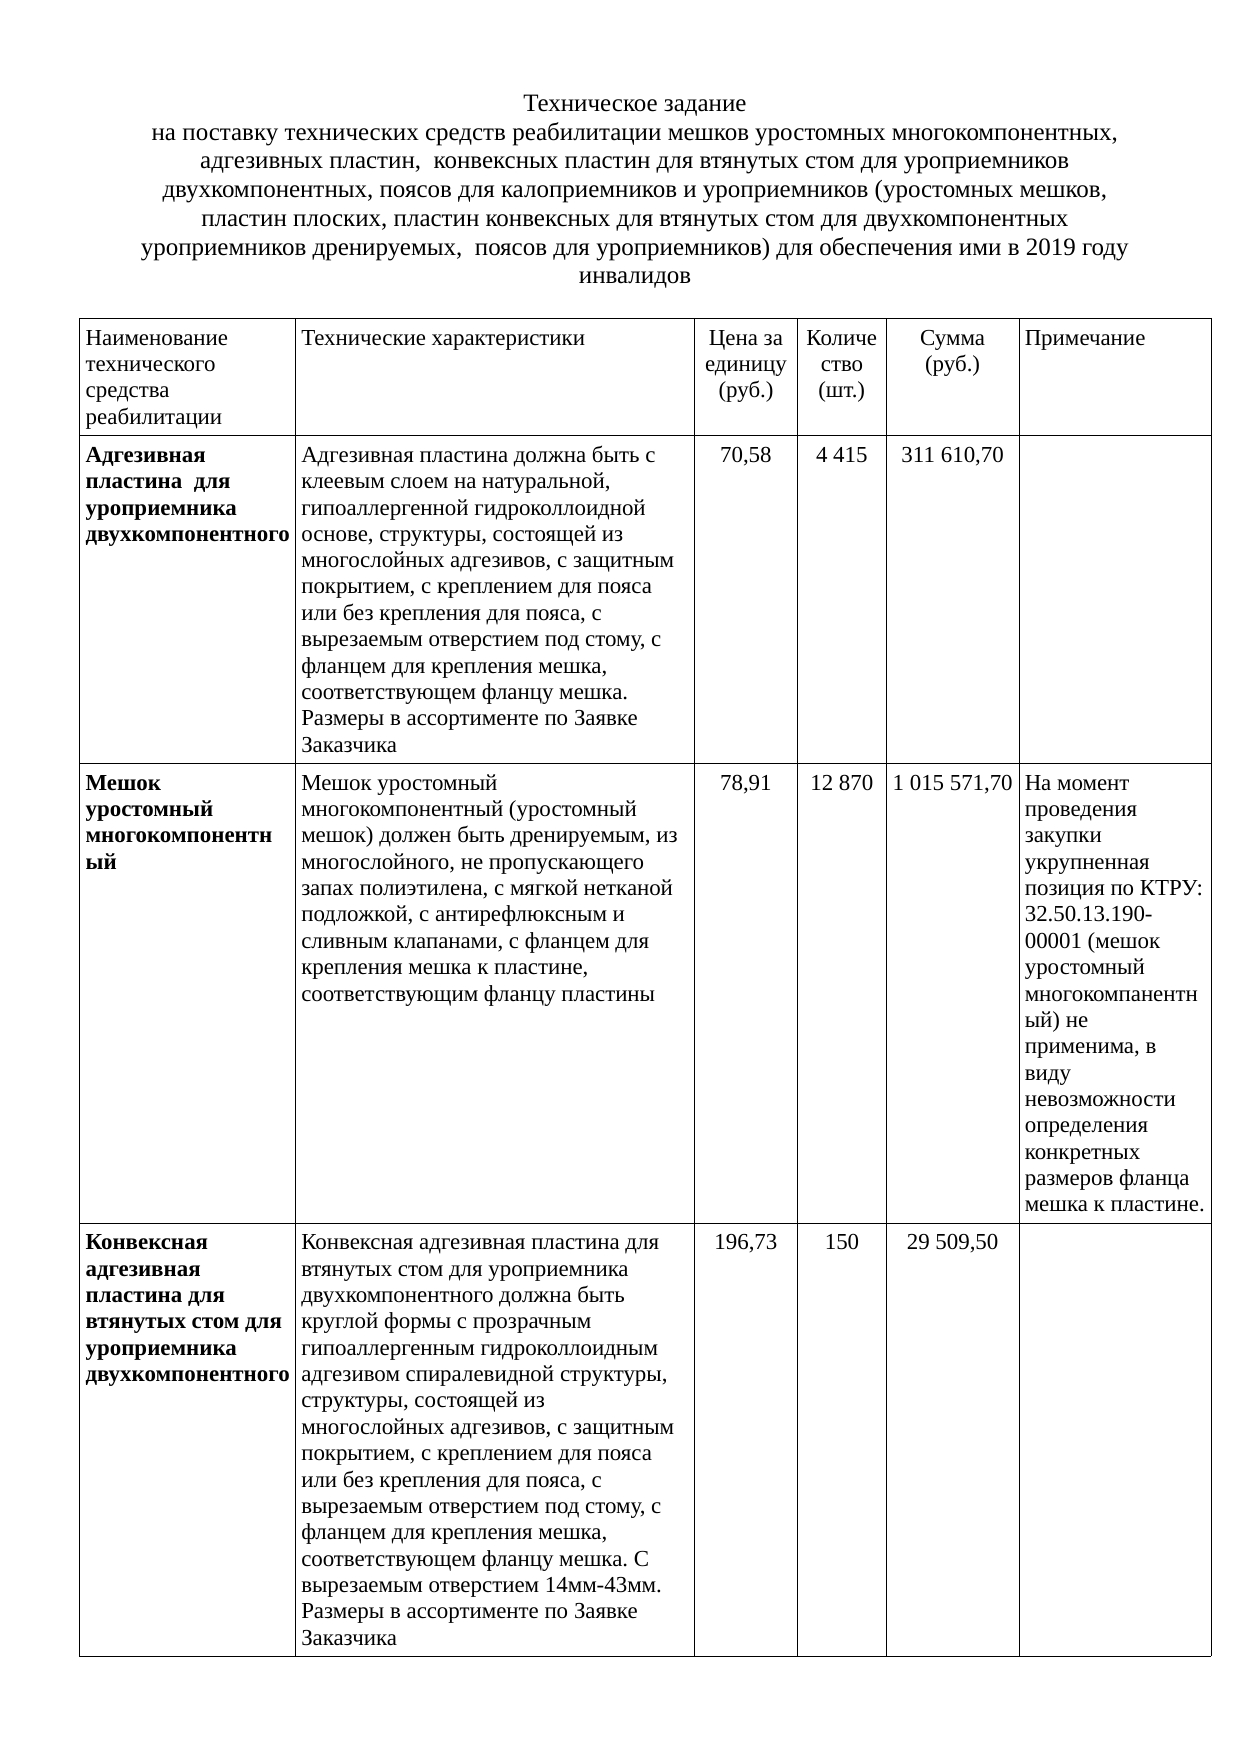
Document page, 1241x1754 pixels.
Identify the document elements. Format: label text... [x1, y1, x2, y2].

table_cell 311 610,70 [887, 436, 1019, 763]
table_header Примечание [1020, 319, 1211, 435]
text на поставку технических средств реабилитации мешков уростомных многокомпонентных, адгезивных пластин, конвексных пластин для втянутых стом для уроприемников двухкомпонентных, поясов для калоприемников и уроприемников (уростомных мешков, пластин плоских, пластин конвексных для втянутых стом для двухкомпонентных уроприемников дренируемых, поясов для уроприемников) для обеспечения ими в 2019 году инвалидов [118, 117, 1152, 289]
table_cell 12 870 [798, 764, 886, 1222]
table_cell Конвексная адгезивная пластина для втянутых стом для уроприемника двухкомпонентного должна быть круглой формы с прозрачным гипоаллергенным гидроколлоидным адгезивом спиралевидной структуры, структуры, состоящей из многослойных адгезивов, с защитным покрытием, с креплением для пояса или без крепления для пояса, с вырезаемым отверстием под стому, с фланцем для крепления мешка, соответствующем фланцу мешка. С вырезаемым отверстием 14мм-43мм. Размеры в ассортименте по Заявке Заказчика [296, 1224, 694, 1656]
table_header Количество (шт.) [798, 319, 886, 435]
table_cell [1020, 1224, 1211, 1656]
table_cell На момент проведения закупки укрупненная позиция по КТРУ: 32.50.13.190-00001 (мешок уростомный многокомпанентный) не применима, в виду невозможности определения конкретных размеров фланца мешка к пластине. [1020, 764, 1211, 1222]
table_cell 196,73 [695, 1224, 797, 1656]
table_cell 4 415 [798, 436, 886, 763]
table_cell Мешок уростомный многокомпонентный (уростомный мешок) должен быть дренируемым, из многослойного, не пропускающего запах полиэтилена, с мягкой нетканой подложкой, с антирефлюксным и сливным клапанами, с фланцем для крепления мешка к пластине, соответствующим фланцу пластины [296, 764, 694, 1222]
table_header Сумма (руб.) [887, 319, 1019, 435]
table_cell 150 [798, 1224, 886, 1656]
table_cell 78,91 [695, 764, 797, 1222]
table_cell Адгезивная пластина должна быть с клеевым слоем на натуральной, гипоаллергенной гидроколлоидной основе, структуры, состоящей из многослойных адгезивов, с защитным покрытием, с креплением для пояса или без крепления для пояса, с вырезаемым отверстием под стому, с фланцем для крепления мешка, соответствующем фланцу мешка. Размеры в ассортименте по Заявке Заказчика [296, 436, 694, 763]
table_cell Адгезивная пластина для уроприемника двухкомпонентного [80, 436, 295, 763]
table_header Наименование технического средства реабилитации [80, 319, 295, 435]
table_cell 29 509,50 [887, 1224, 1019, 1656]
text Техническое задание [118, 88, 1152, 117]
table_cell Мешок уростомный многокомпонентный [80, 764, 295, 1222]
table_cell 1 015 571,70 [887, 764, 1019, 1222]
table_cell Конвексная адгезивная пластина для втянутых стом для уроприемника двухкомпонентного [80, 1224, 295, 1656]
table_header Технические характеристики [296, 319, 694, 435]
table_cell [1020, 436, 1211, 763]
table_cell 70,58 [695, 436, 797, 763]
table_header Цена за единицу (руб.) [695, 319, 797, 435]
